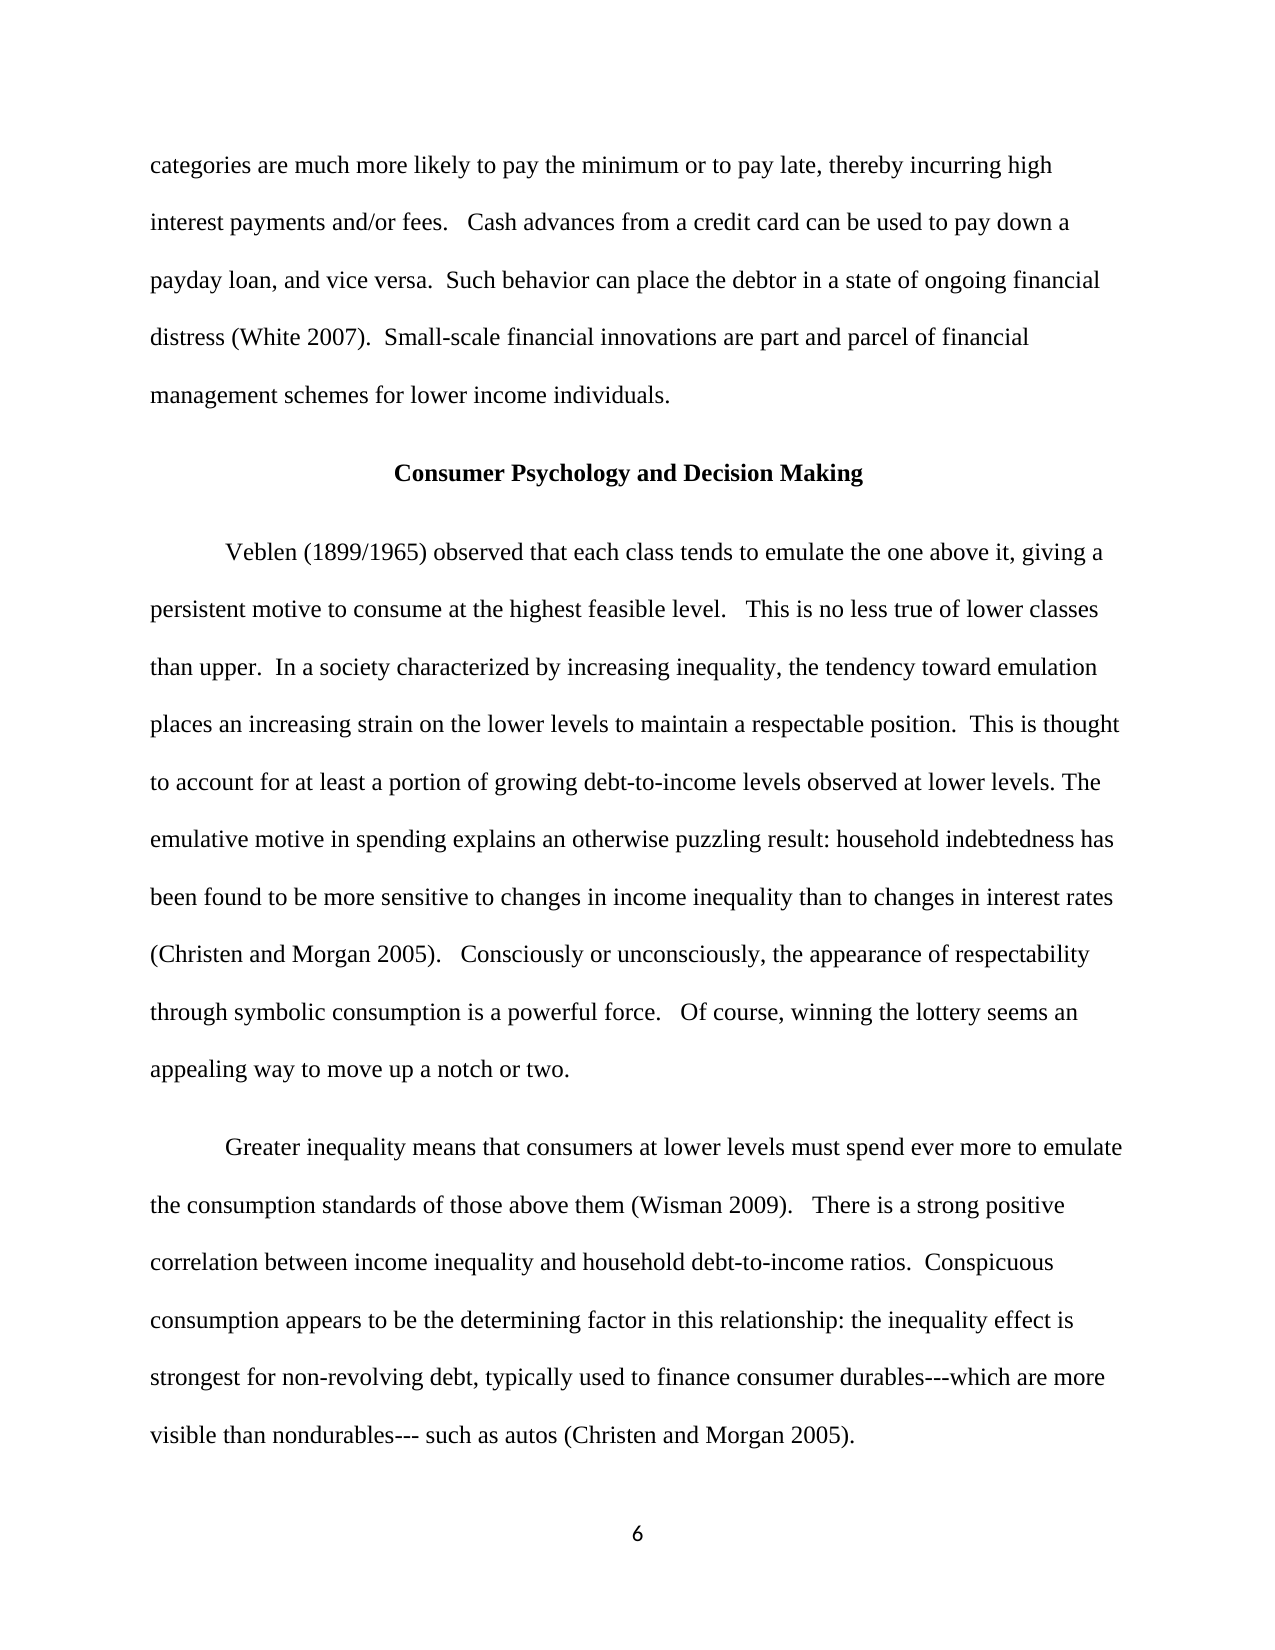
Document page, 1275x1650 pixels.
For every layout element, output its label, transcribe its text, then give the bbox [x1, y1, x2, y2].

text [150, 150, 1125, 409]
text Consumer Psychology and Decision Making [150, 458, 1125, 487]
text Veblen (1899/1965) observed that each class tends to emulate the one above it, giving a persistent motive to consume at the highest feasible level. This is no less true of lower classes than upper. In a society characterized by increasing inequality, the tendency toward emulation places an increasing strain on the lower levels to maintain a respectable position. This is thought to account for at least a portion of growing debt-to-income levels observed at lower levels. The emulative motive in spending explains an otherwise puzzling result: household indebtedness has been found to be more sensitive to changes in income inequality than to changes in interest rates (Christen and Morgan 2005). Consciously or unconsciously, the appearance of respectability through symbolic consumption is a powerful force. Of course, winning the lottery seems an appealing way to move up a notch or two. [150, 537, 1125, 1083]
text Greater inequality means that consumers at lower levels must spend ever more to emulate the consumption standards of those above them (Wisman 2009). There is a strong positive correlation between income inequality and household debt-to-income ratios. Conspicuous consumption appears to be the determining factor in this relationship: the inequality effect is strongest for non-revolving debt, typically used to finance consumer durables---which are more visible than nondurables--- such as autos (Christen and Morgan 2005). [150, 1132, 1125, 1449]
